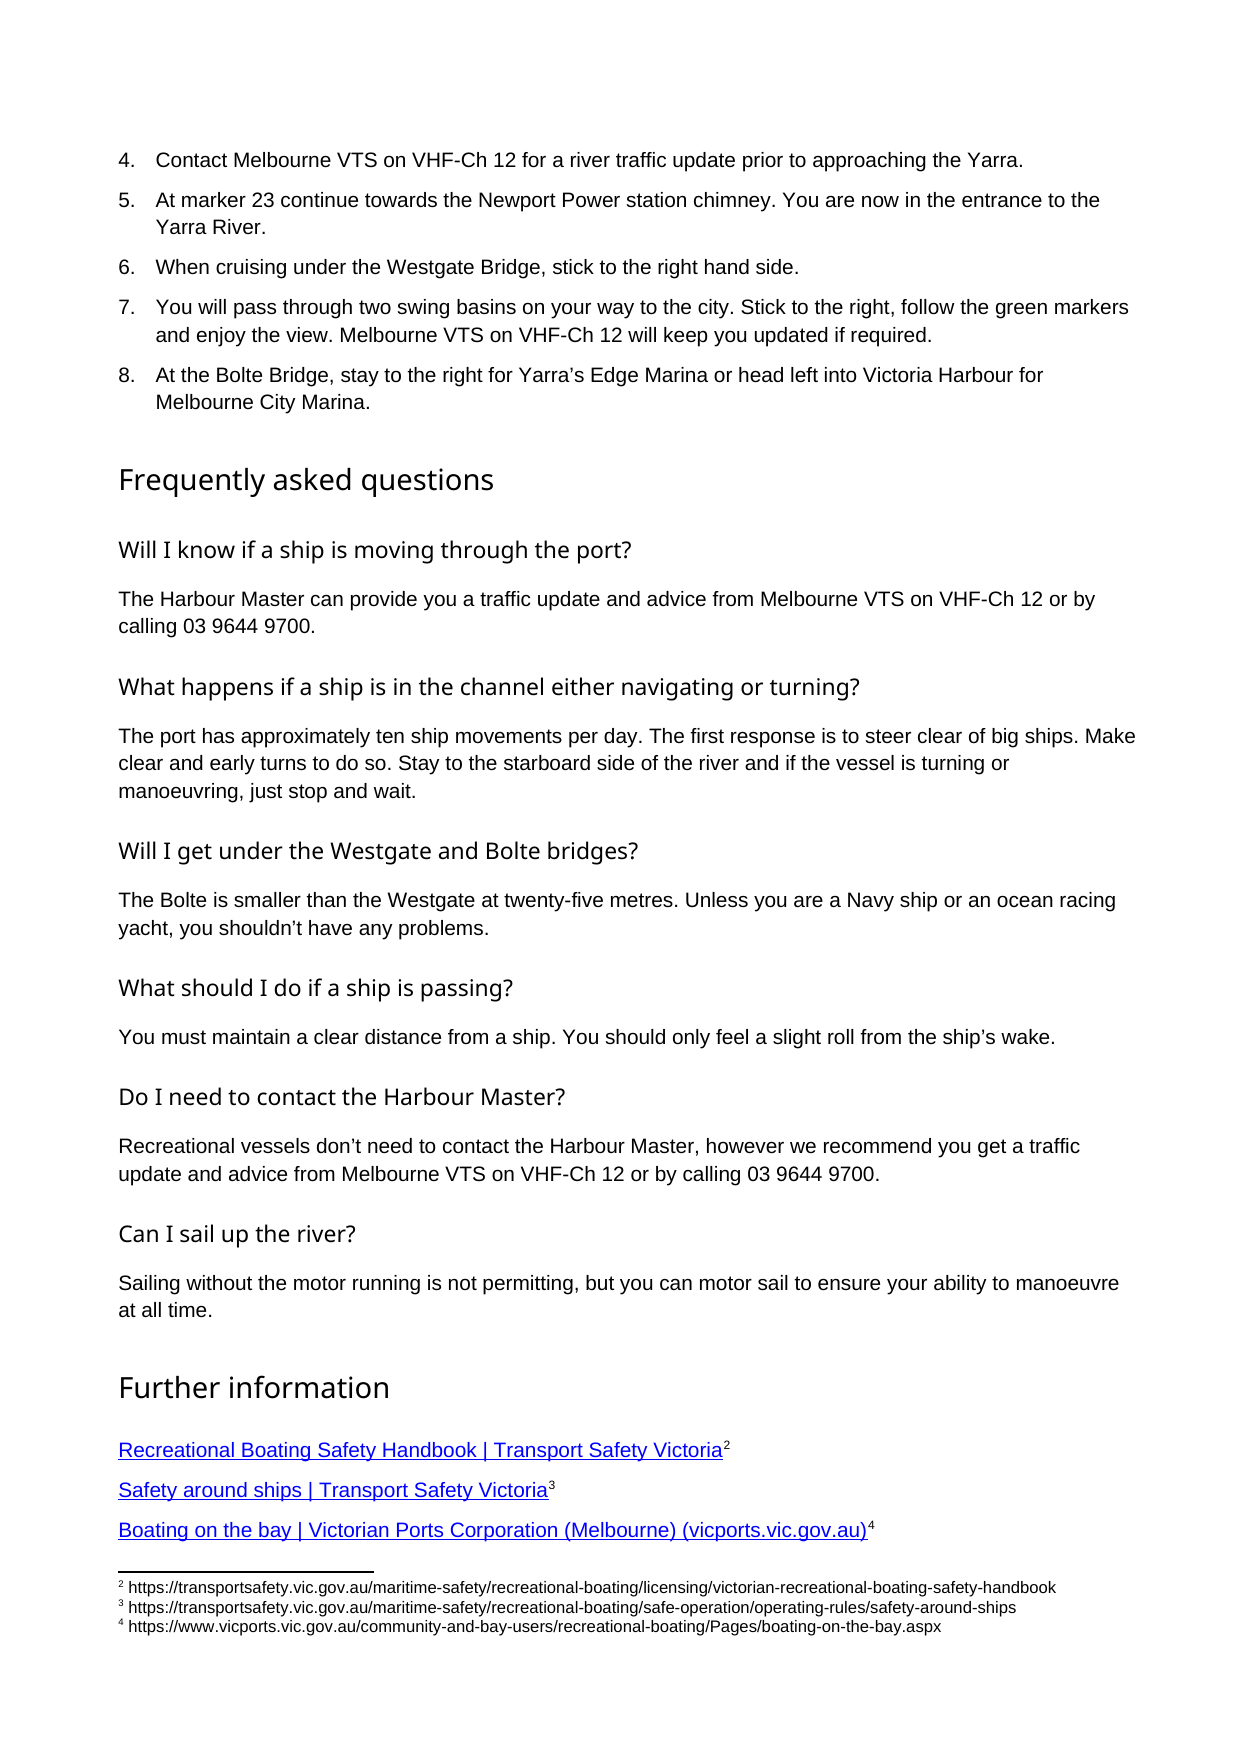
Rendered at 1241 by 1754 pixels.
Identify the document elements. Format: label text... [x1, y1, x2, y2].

text Sailing without the motor running is not permitting, but you can motor sail to ensure your ability to manoeuvre at all time. [118, 1271, 1137, 1322]
subtitle Frequently asked questions [118, 459, 1137, 499]
text You must maintain a clear distance from a ship. You should only feel a slight roll from the ship’s wake. [118, 1024, 1137, 1048]
list Boating on the bay | Victorian Ports Corporation (Melbourne) (vicports.vic.gov.au) [118, 1518, 1137, 1542]
list Contact Melbourne VTS on VHF-Ch 12 for a river traffic update prior to approaching the Yarra. [118, 148, 1137, 172]
text The Harbour Master can provide you a traffic update and advice from Melbourne VTS on VHF-Ch 12 or by calling 03 9644 9700. [118, 587, 1137, 638]
subtitle Will I get under the Westgate and Bolte bridges? [118, 835, 1137, 866]
list You will pass through two swing basins on your way to the city. Stick to the right, follow the green markers and enjoy the view. Melbourne VTS on VHF-Ch 12 will keep you updated if required. [118, 295, 1137, 347]
text The port has approximately ten ship movements per day. The first response is to steer clear of big ships. Make clear and early turns to do so. Stay to the starboard side of the river and if the vessel is turning or manoeuvring, just stop and wait. [118, 723, 1137, 802]
subtitle What should I do if a ship is passing? [118, 972, 1137, 1003]
list Safety around ships | Transport Safety Victoria [118, 1478, 1137, 1502]
list When cruising under the Westgate Bridge, stick to the right hand side. [118, 255, 1137, 279]
subtitle What happens if a ship is in the channel either navigating or turning? [118, 671, 1137, 702]
subtitle Will I know if a ship is moving through the port? [118, 534, 1137, 565]
subtitle Can I sail up the river? [118, 1218, 1137, 1249]
text Recreational vessels don’t need to contact the Harbour Master, however we recommend you get a traffic update and advice from Melbourne VTS on VHF-Ch 12 or by calling 03 9644 9700. [118, 1134, 1137, 1185]
list At the Bolte Bridge, stay to the right for Yarra’s Edge Marina or head left into Victoria Harbour for Melbourne City Marina. [118, 363, 1137, 414]
subtitle Do I need to contact the Harbour Master? [118, 1081, 1137, 1112]
subtitle Further information [118, 1367, 1137, 1407]
list Recreational Boating Safety Handbook | Transport Safety Victoria [118, 1438, 1137, 1462]
text The Bolte is smaller than the Westgate at twenty-five metres. Unless you are a Navy ship or an ocean racing yacht, you shouldn’t have any problems. [118, 888, 1137, 939]
list At marker 23 continue towards the Newport Power station chimney. You are now in the entrance to the Yarra River. [118, 188, 1137, 239]
